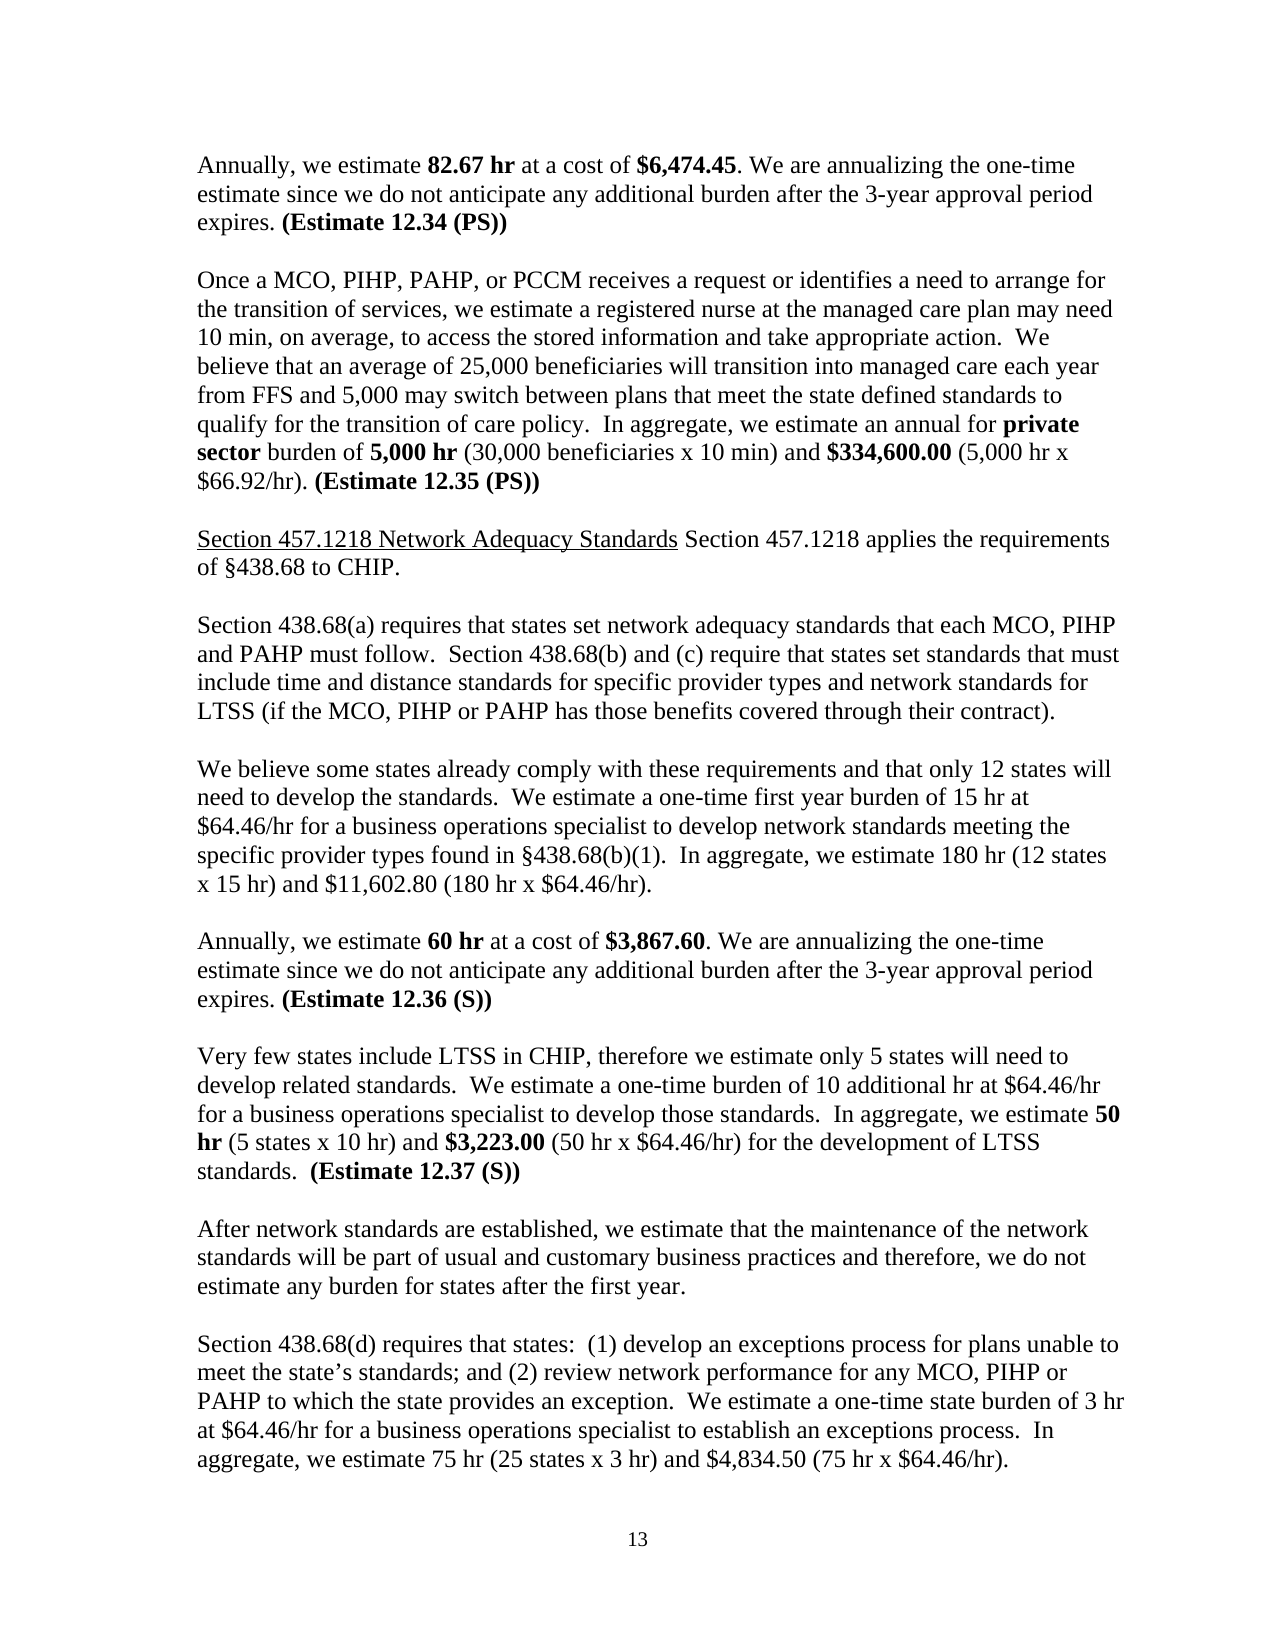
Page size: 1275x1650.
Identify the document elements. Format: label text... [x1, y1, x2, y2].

text After network standards are established, we estimate that the maintenance of the network standards will be part of usual and customary business practices and therefore, we do not estimate any burden for states after the first year. [197, 1214, 1125, 1300]
text Section 457.1218 Network Adequacy Standards Section 457.1218 applies the requirements of §438.68 to CHIP. [197, 524, 1125, 581]
text Once a MCO, PIHP, PAHP, or PCCM receives a request or identifies a need to arrange for the transition of services, we estimate a registered nurse at the managed care plan may need 10 min, on average, to access the stored information and take appropriate action. We believe that an average of 25,000 beneficiaries will transition into managed care each year from FFS and 5,000 may switch between plans that meet the state defined standards to qualify for the transition of care policy. In aggregate, we estimate an annual for private sector burden of 5,000 hr (30,000 beneficiaries x 10 min) and $334,600.00 (5,000 hr x $66.92/hr). (Estimate 12.35 (PS)) [197, 265, 1125, 495]
text Annually, we estimate 60 hr at a cost of $3,867.60. We are annualizing the one-time estimate since we do not anticipate any additional burden after the 3-year approval period expires. (Estimate 12.36 (S)) [197, 926, 1125, 1012]
text We believe some states already comply with these requirements and that only 12 states will need to develop the standards. We estimate a one-time first year burden of 15 hr at $64.46/hr for a business operations specialist to develop network standards meeting the specific provider types found in §438.68(b)(1). In aggregate, we estimate 180 hr (12 states x 15 hr) and $11,602.80 (180 hr x $64.46/hr). [197, 754, 1125, 897]
text Section 438.68(d) requires that states: (1) develop an exceptions process for plans unable to meet the state’s standards; and (2) review network performance for any MCO, PIHP or PAHP to which the state provides an exception. We estimate a one-time state burden of 3 hr at $64.46/hr for a business operations specialist to establish an exceptions process. In aggregate, we estimate 75 hr (25 states x 3 hr) and $4,834.50 (75 hr x $64.46/hr). [197, 1329, 1125, 1472]
text Annually, we estimate 82.67 hr at a cost of $6,474.45. We are annualizing the one-time estimate since we do not anticipate any additional burden after the 3-year approval period expires. (Estimate 12.34 (PS)) [197, 150, 1125, 236]
text Very few states include LTSS in CHIP, therefore we estimate only 5 states will need to develop related standards. We estimate a one-time burden of 10 additional hr at $64.46/hr for a business operations specialist to develop those standards. In aggregate, we estimate 50 hr (5 states x 10 hr) and $3,223.00 (50 hr x $64.46/hr) for the development of LTSS standards. (Estimate 12.37 (S)) [197, 1041, 1125, 1185]
text Section 438.68(a) requires that states set network adequacy standards that each MCO, PIHP and PAHP must follow. Section 438.68(b) and (c) require that states set standards that must include time and distance standards for specific provider types and network standards for LTSS (if the MCO, PIHP or PAHP has those benefits covered through their contract). [197, 610, 1125, 725]
